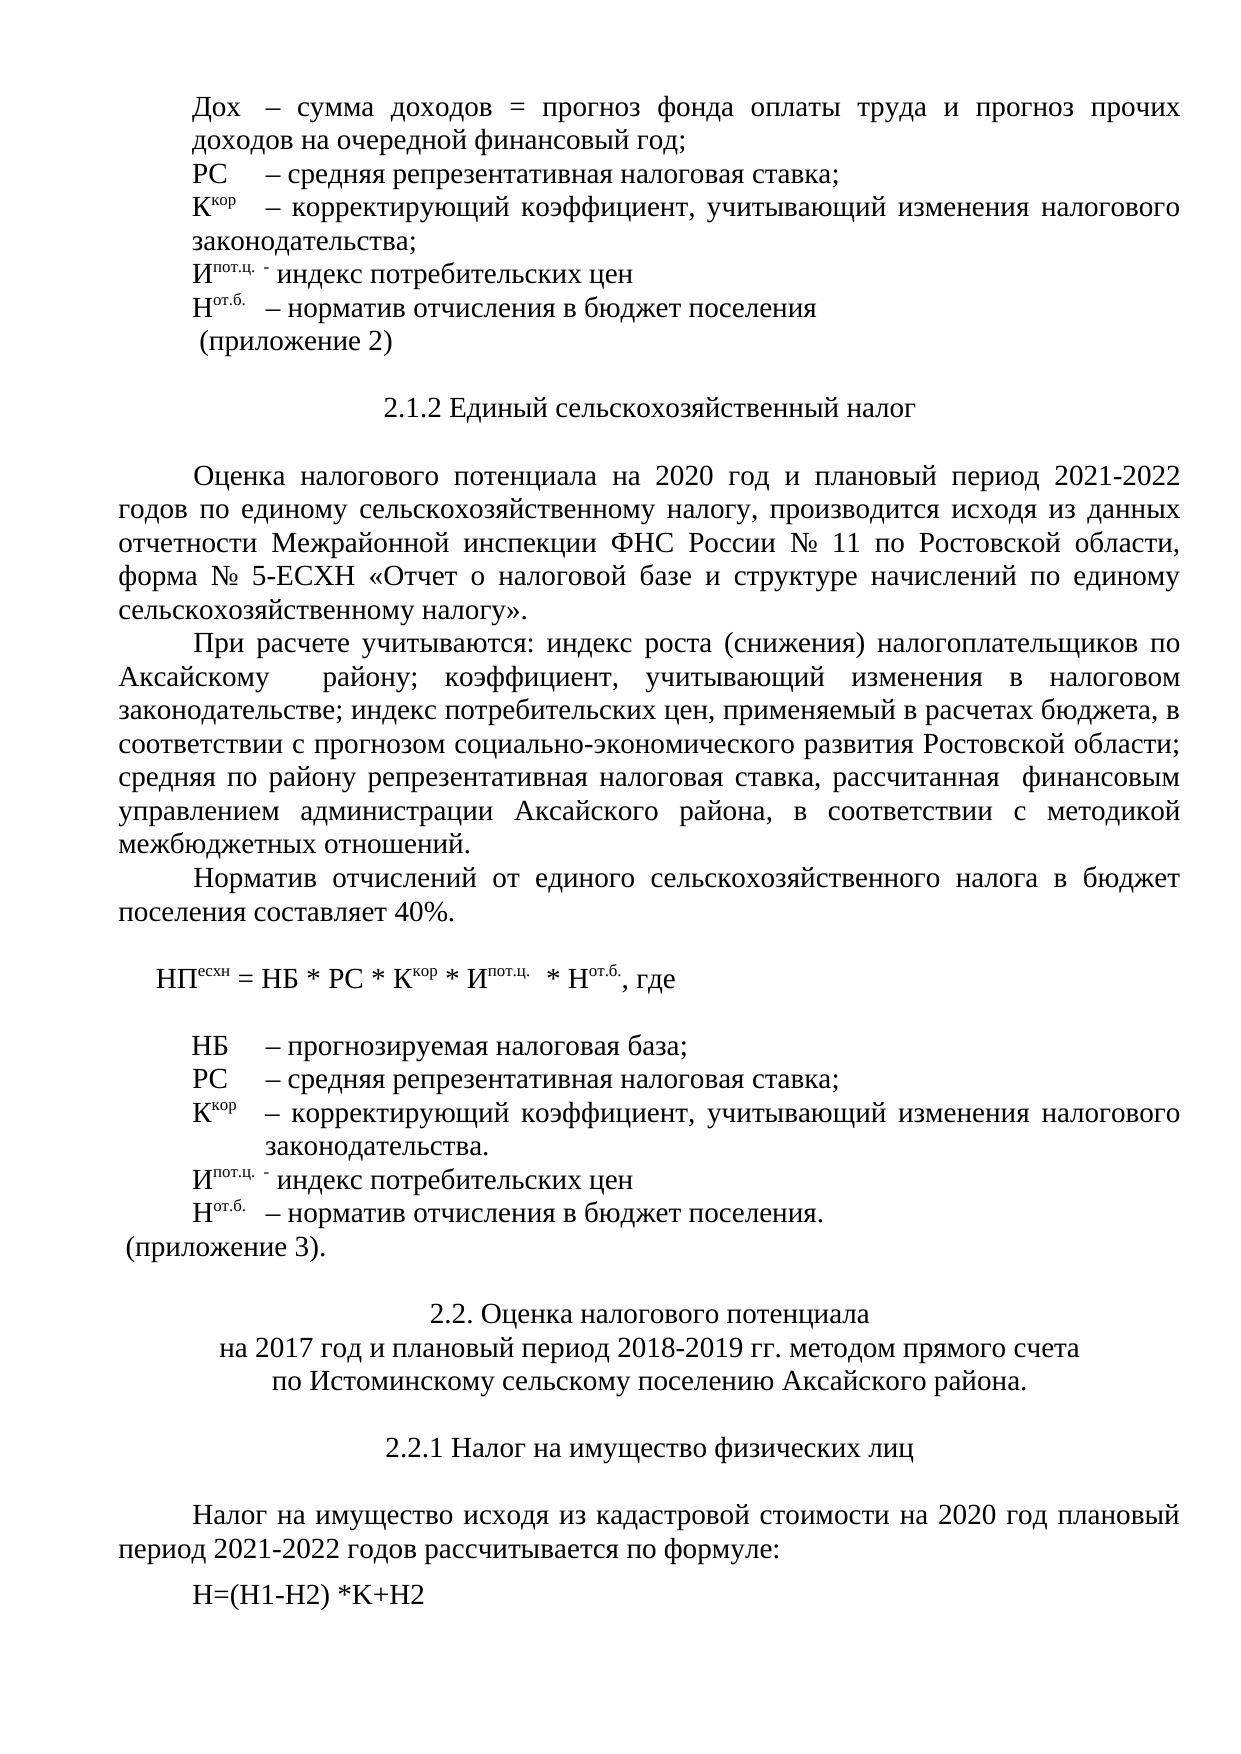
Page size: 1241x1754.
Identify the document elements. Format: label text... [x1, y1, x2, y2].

text 2.2.1 Налог на имущество физических лиц [118, 1430, 1181, 1464]
text 2.2. Оценка налогового потенциала [118, 1296, 1181, 1330]
text Ипот.ц. - индекс потребительских цен [118, 1162, 1181, 1196]
text РС – средняя репрезентативная налоговая ставка; [118, 156, 1181, 189]
text Нот.б. – норматив отчисления в бюджет поселения [118, 290, 1181, 323]
text При расчете учитываются: индекс роста (снижения) налогоплательщиков по Аксайскому району; коэффициент, учитывающий изменения в налоговом законодательстве; индекс потребительских цен, применяемый в расчетах бюджета, в соответствии с прогнозом социально-экономического развития Ростовской области; средняя по району репрезентативная налоговая ставка, рассчитанная финансовым управлением администрации Аксайского района, в соответствии с методикой межбюджетных отношений. [118, 625, 1181, 860]
text Ккор – корректирующий коэффициент, учитывающий изменения налогового законодательства; [192, 189, 1181, 256]
text Нот.б. – норматив отчисления в бюджет поселения. [118, 1196, 1181, 1229]
text Оценка налогового потенциала на 2020 год и плановый период 2021-2022 годов по единому сельскохозяйственному налогу, производится исходя из данных отчетности Межрайонной инспекции ФНС России № 11 по Ростовской области, форма № 5-ЕСХН «Отчет о налоговой базе и структуре начислений по единому сельскохозяйственному налогу». [118, 458, 1181, 625]
text Налог на имущество исходя из кадастровой стоимости на 2020 год плановый период 2021-2022 годов рассчитывается по формуле: [118, 1497, 1181, 1564]
text 2.1.2 Единый сельскохозяйственный налог [118, 391, 1181, 424]
text по Истоминскому сельскому поселению Аксайского района. [118, 1363, 1181, 1397]
text (приложение 2) [118, 323, 1181, 357]
text РС – средняя репрезентативная налоговая ставка; [118, 1061, 1181, 1095]
text на 2017 год и плановый период 2018-2019 гг. методом прямого счета [118, 1330, 1181, 1363]
text НПесхн = НБ * РС * Ккор * Ипот.ц. * Нот.б., где [156, 961, 1181, 994]
text H=(H1-H2) *K+H2 [118, 1577, 1181, 1611]
text Дох – сумма доходов = прогноз фонда оплаты труда и прогноз прочих доходов на очередной финансовый год; [192, 89, 1181, 156]
text (приложение 3). [118, 1229, 1181, 1263]
text Ипот.ц. - индекс потребительских цен [118, 256, 1181, 290]
text НБ – прогнозируемая налоговая база; [118, 1028, 1181, 1061]
text Ккор – корректирующий коэффициент, учитывающий изменения налогового законодательства. [192, 1095, 1181, 1162]
text Норматив отчислений от единого сельскохозяйственного налога в бюджет поселения составляет 40%. [118, 860, 1181, 927]
